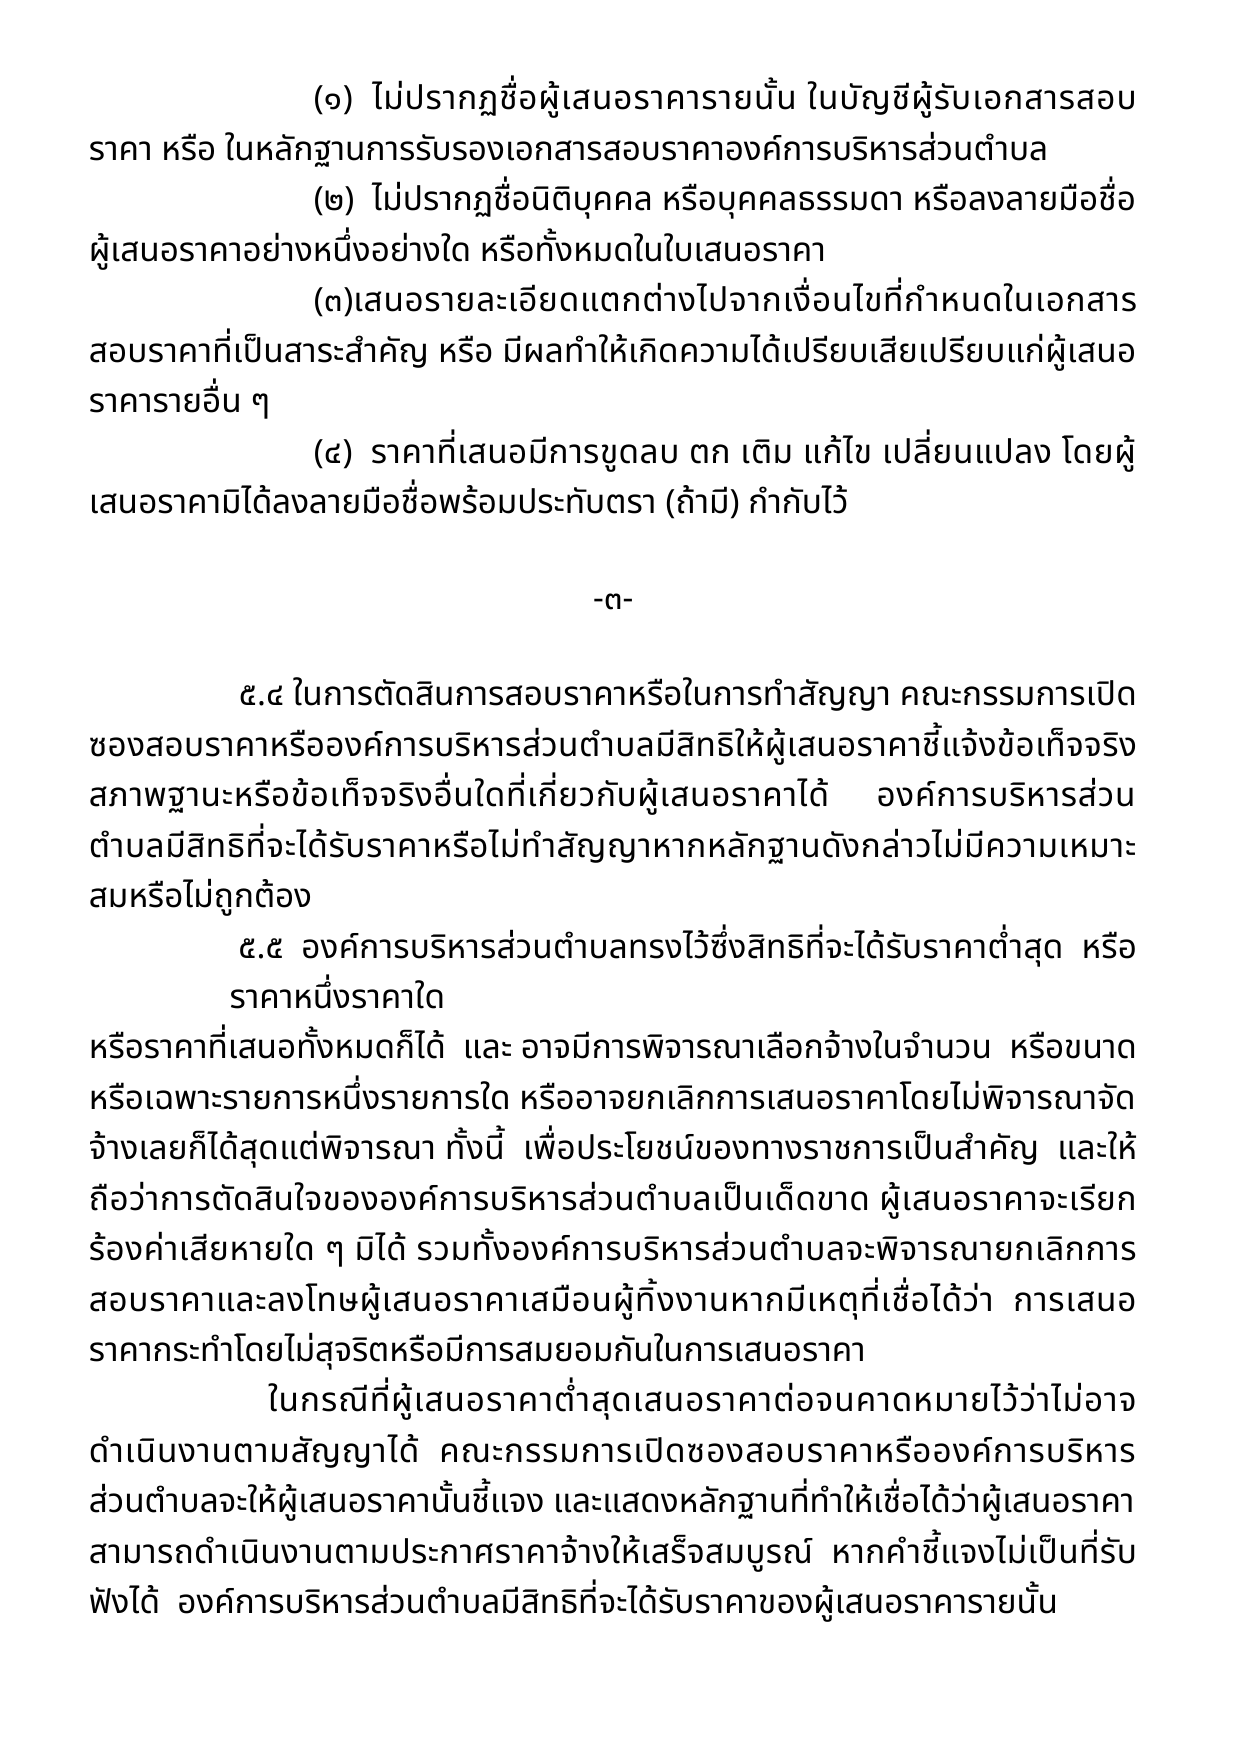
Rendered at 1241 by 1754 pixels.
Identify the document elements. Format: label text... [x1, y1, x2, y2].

text ในกรณีที่ผู้เสนอราคาต่ำสุดเสนอราคาต่อจนคาดหมายไว้ว่าไม่อาจดำเนินงานตามสัญญาได้ คณะกรรมการเปิดซองสอบราคาหรือองค์การบริหารส่วนตำบลจะให้ผู้เสนอราคานั้นชี้แจง และแสดงหลักฐานที่ทำให้เชื่อได้ว่าผู้เสนอราคาสามารถดำเนินงานตามประกาศราคาจ้างให้เสร็จสมบูรณ์ หากคำชี้แจงไม่เป็นที่รับฟังได้ องค์การบริหารส่วนตำบลมีสิทธิที่จะได้รับราคาของผู้เสนอราคารายนั้น [89, 1376, 1137, 1628]
text (๑) ไม่ปรากฏชื่อผู้เสนอราคารายนั้น ในบัญชีผู้รับเอกสารสอบราคา หรือ ในหลักฐานการรับรองเอกสารสอบราคาองค์การบริหารส่วนตำบล [89, 74, 1137, 175]
text ๕.๕ องค์การบริหารส่วนตำบลทรงไว้ซึ่งสิทธิที่จะได้รับราคาต่ำสุด หรือราคาหนึ่งราคาใด [229, 922, 1137, 1023]
text (๒) ไม่ปรากฏชื่อนิติบุคคล หรือบุคคลธรรมดา หรือลงลายมือชื่อผู้เสนอราคาอย่างหนึ่งอย่างใด หรือทั้งหมดในใบเสนอราคา [89, 175, 1137, 276]
text (๓)เสนอรายละเอียดแตกต่างไปจากเงื่อนไขที่กำหนดในเอกสารสอบราคาที่เป็นสาระสำคัญ หรือ มีผลทำให้เกิดความได้เปรียบเสียเปรียบแก่ผู้เสนอราคารายอื่น ๆ [89, 276, 1137, 427]
text (๔) ราคาที่เสนอมีการขูดลบ ตก เติม แก้ไข เปลี่ยนแปลง โดยผู้เสนอราคามิได้ลงลายมือชื่อพร้อมประทับตรา (ถ้ามี) กำกับไว้ [89, 427, 1137, 529]
text ๕.๔ ในการตัดสินการสอบราคาหรือในการทำสัญญา คณะกรรมการเปิดซองสอบราคาหรือองค์การบริหารส่วนตำบลมีสิทธิให้ผู้เสนอราคาชี้แจ้งข้อเท็จจริงสภาพฐานะหรือข้อเท็จจริงอื่นใดที่เกี่ยวกับผู้เสนอราคาได้ องค์การบริหารส่วนตำบลมีสิทธิที่จะได้รับราคาหรือไม่ทำสัญญาหากหลักฐานดังกล่าวไม่มีความเหมาะสมหรือไม่ถูกต้อง [89, 670, 1137, 922]
text หรือราคาที่เสนอทั้งหมดก็ได้ และ อาจมีการพิจารณาเลือกจ้างในจำนวน หรือขนาด หรือเฉพาะรายการหนึ่งรายการใด หรืออาจยกเลิกการเสนอราคาโดยไม่พิจารณาจัดจ้างเลยก็ได้สุดแต่พิจารณา ทั้งนี้ เพื่อประโยชน์ของทางราชการเป็นสำคัญ และให้ถือว่าการตัดสินใจขององค์การบริหารส่วนตำบลเป็นเด็ดขาด ผู้เสนอราคาจะเรียกร้องค่าเสียหายใด ๆ มิได้ รวมทั้งองค์การบริหารส่วนตำบลจะพิจารณายกเลิกการสอบราคาและลงโทษผู้เสนอราคาเสมือนผู้ทิ้งงานหากมีเหตุที่เชื่อได้ว่า การเสนอราคากระทำโดยไม่สุจริตหรือมีการสมยอมกันในการเสนอราคา [89, 1023, 1137, 1376]
text -๓- [89, 574, 1137, 625]
